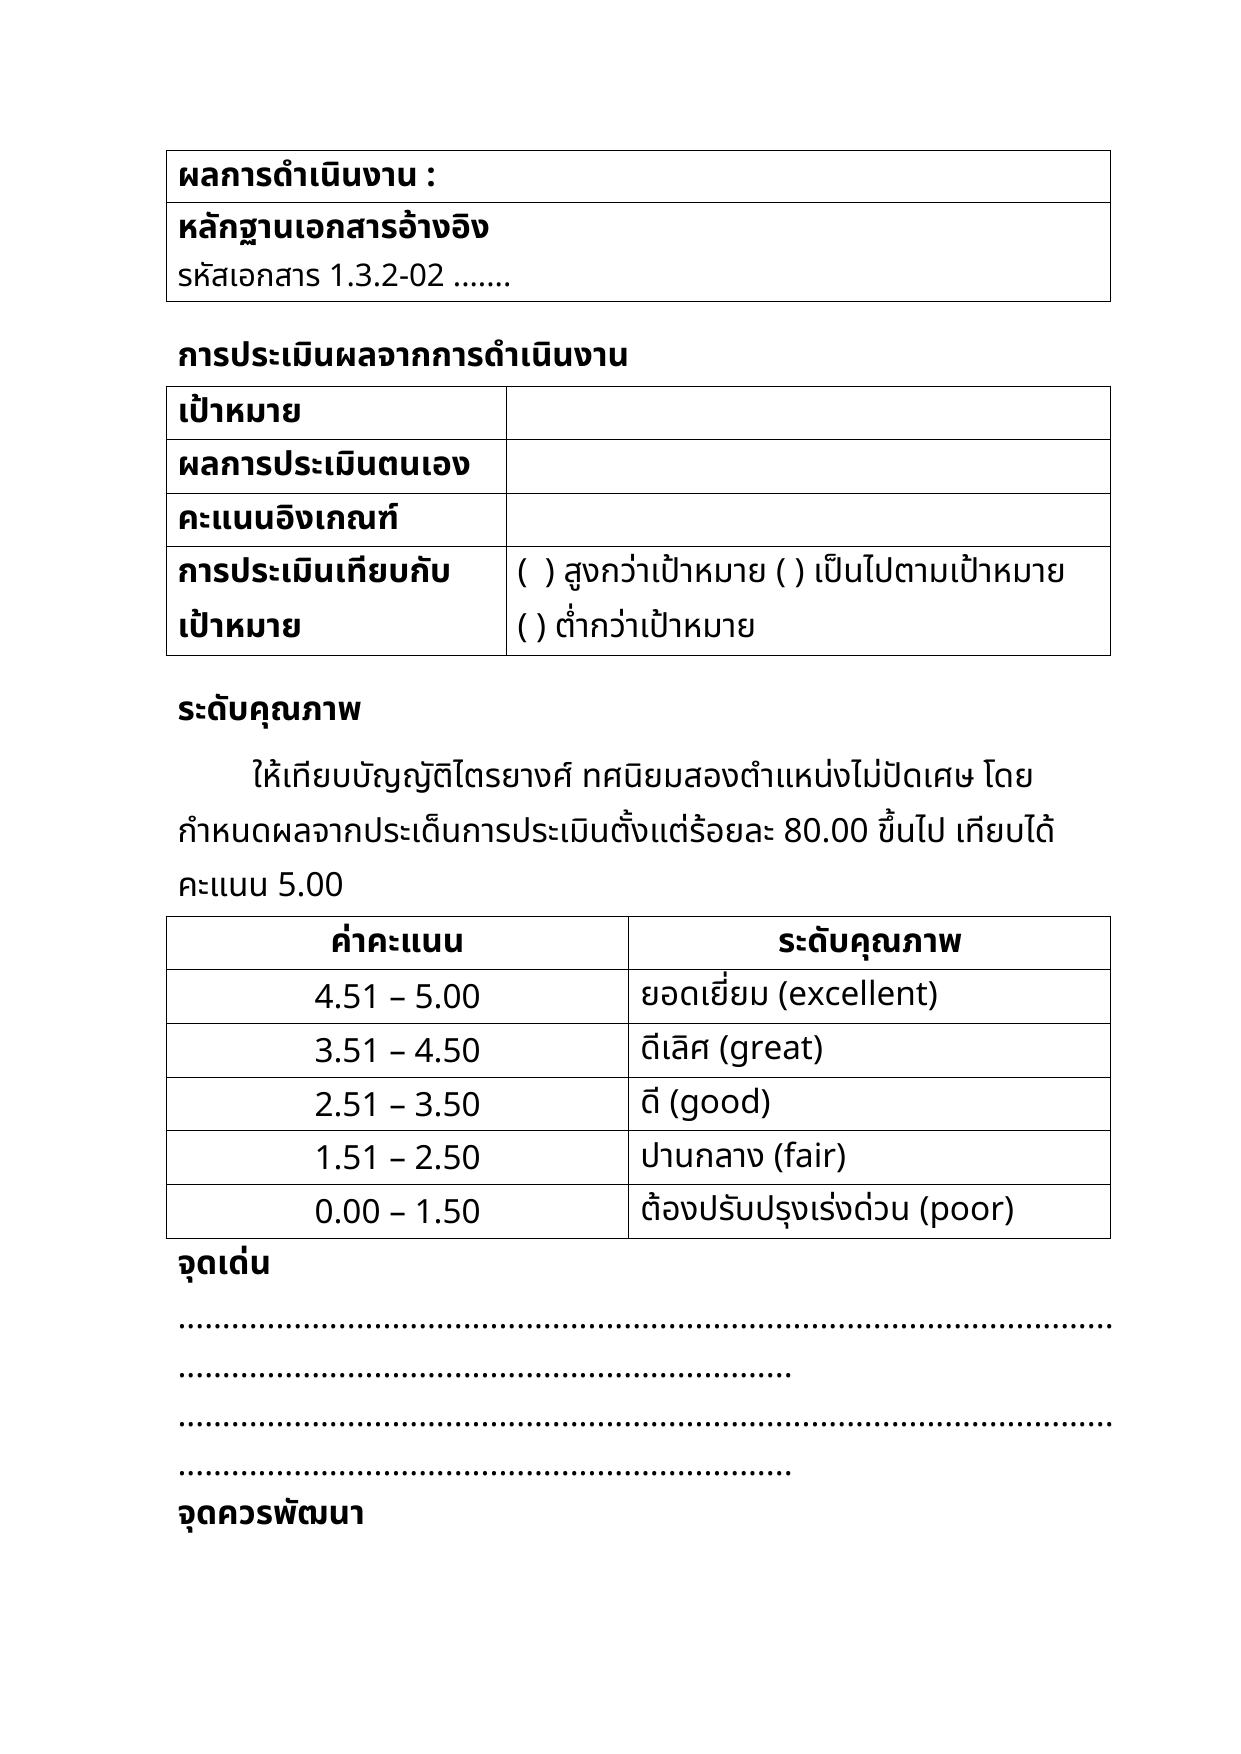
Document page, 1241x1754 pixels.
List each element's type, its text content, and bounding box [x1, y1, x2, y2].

table_cell 0.00 – 1.50 [167, 1185, 628, 1238]
text ระดับคุณภาพ [177, 685, 1122, 736]
table_cell 2.51 – 3.50 [167, 1078, 628, 1130]
text จุดเด่น [177, 1239, 1122, 1289]
table_cell ดีเลิศ (great) [629, 1024, 1110, 1077]
table_header ระดับคุณภาพ [629, 917, 1110, 969]
text จุดควรพัฒนา [177, 1489, 1122, 1539]
table_cell ผลการประเมินตนเอง [167, 440, 506, 493]
table_header [507, 387, 1110, 439]
table_cell ปานกลาง (fair) [629, 1131, 1110, 1184]
table_cell ผลการดำเนินงาน : [167, 151, 1110, 202]
table_cell ต้องปรับปรุงเร่งด่วน (poor) [629, 1185, 1110, 1238]
text ให้เทียบบัญญัติไตรยางศ์ ทศนิยมสองตำแหน่งไม่ปัดเศษ โดยกำหนดผลจากประเด็นการประเมินตั้งแต่ร้อยละ 80.00 ขึ้นไป เทียบได้คะแนน 5.00 [177, 752, 1122, 912]
table_cell หลักฐานเอกสารอ้างอิง รหัสเอกสาร 1.3.2-02 ....... [167, 203, 1110, 301]
table_cell ยอดเยี่ยม (excellent) [629, 970, 1110, 1023]
text การประเมินผลจากการดำเนินงาน [177, 331, 1122, 382]
table_cell ( ) สูงกว่าเป้าหมาย ( ) เป็นไปตามเป้าหมาย ( ) ต่ำกว่าเป้าหมาย [507, 547, 1110, 654]
table_cell 4.51 – 5.00 [167, 970, 628, 1023]
table_cell [507, 494, 1110, 546]
table_cell คะแนนอิงเกณฑ์ [167, 494, 506, 546]
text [177, 1391, 1122, 1486]
table_cell ดี (good) [629, 1078, 1110, 1130]
table_cell การประเมินเทียบกับเป้าหมาย [167, 547, 506, 654]
table_cell [507, 440, 1110, 493]
table_cell 3.51 – 4.50 [167, 1024, 628, 1077]
table_header ค่าคะแนน [167, 917, 628, 969]
table_header เป้าหมาย [167, 387, 506, 439]
table_cell 1.51 – 2.50 [167, 1131, 628, 1184]
